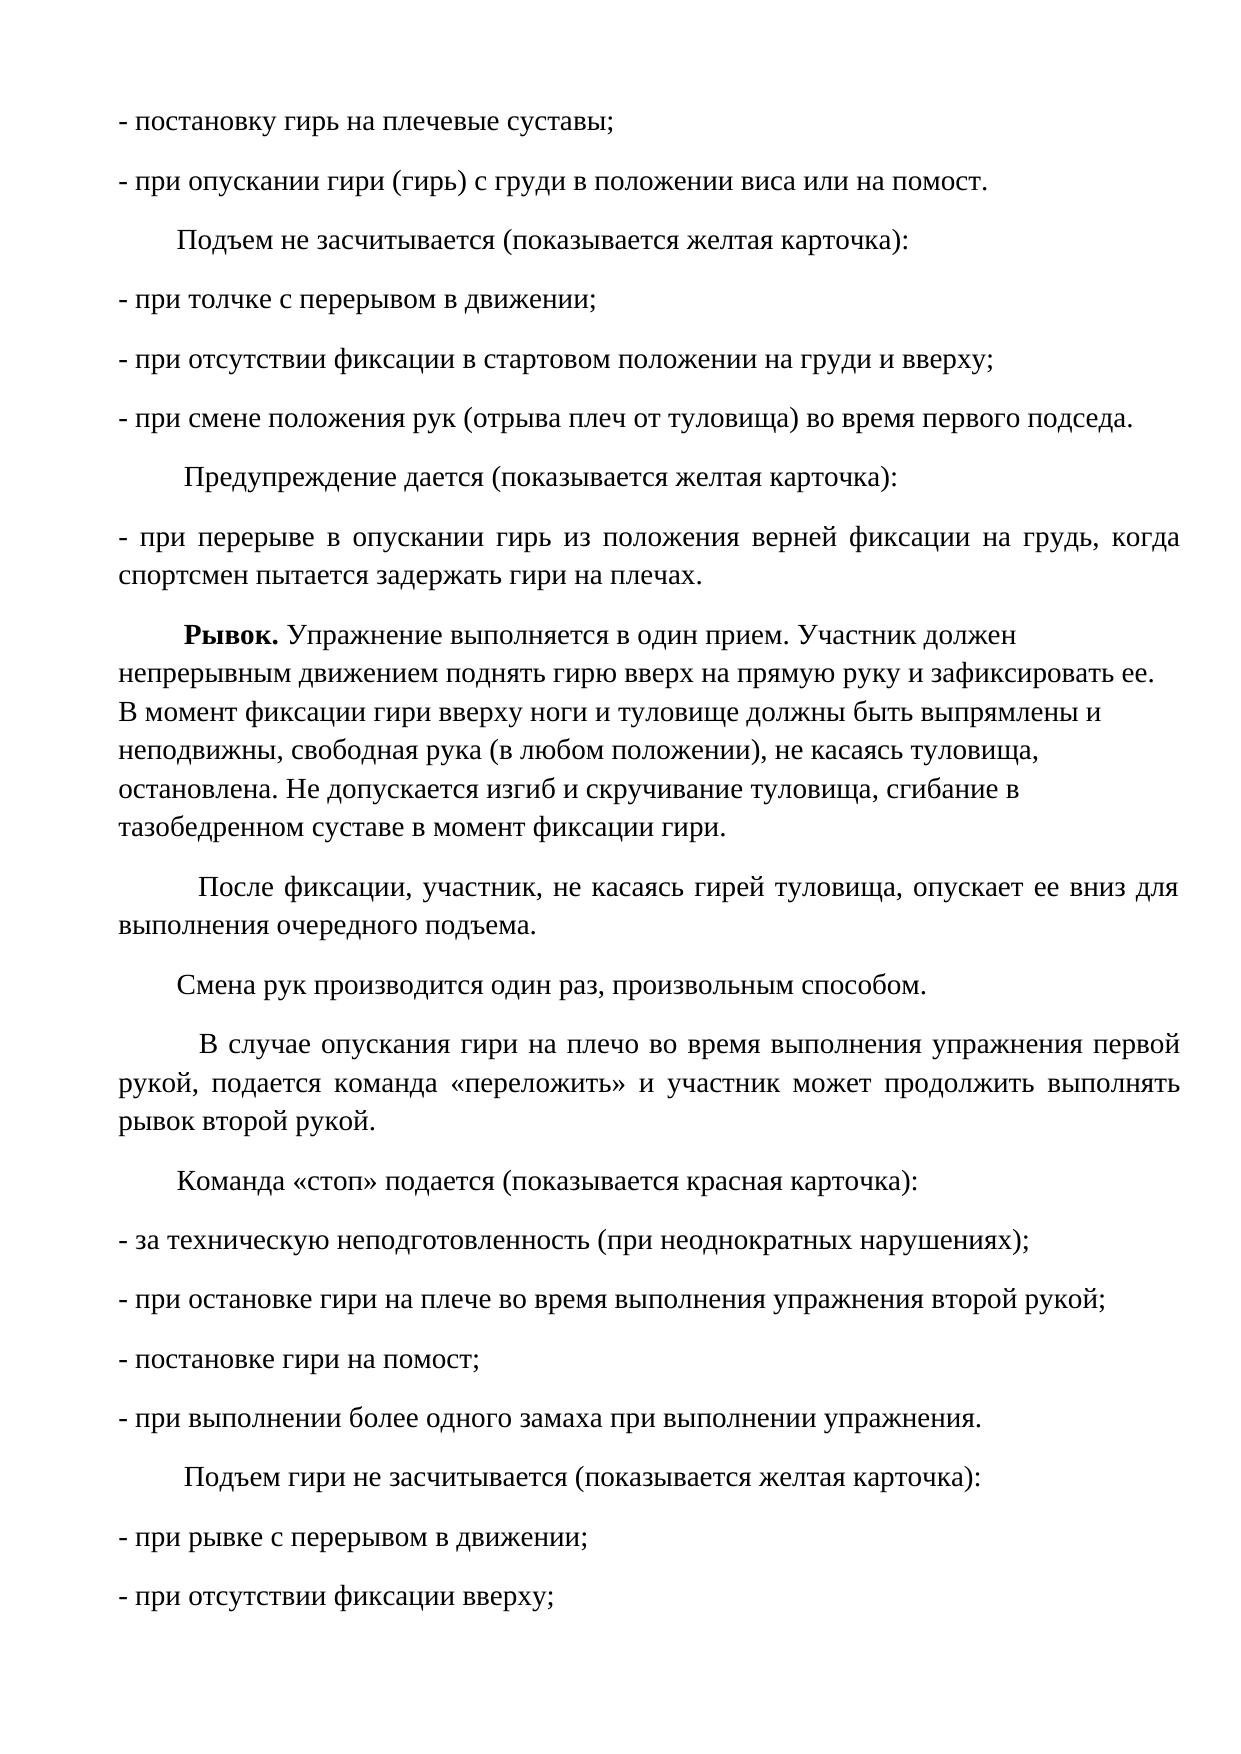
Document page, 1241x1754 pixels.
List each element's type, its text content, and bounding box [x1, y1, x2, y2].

text Подъем гири не засчитывается (показывается желтая карточка): [118, 1459, 1181, 1493]
text Рывок. Упражнение выполняется в один прием. Участник должен непрерывным движением поднять гирю вверх на прямую руку и зафиксировать ее. В момент фиксации гири вверху ноги и туловище должны быть выпрямлены и неподвижны, свободная рука (в любом положении), не касаясь туловища, остановлена. Не допускается изгиб и скручивание туловища, сгибание в тазобедренном суставе в момент фиксации гири. [118, 617, 1181, 843]
text Подъем не засчитывается (показывается желтая карточка): [118, 222, 1181, 256]
text - при отсутствии фиксации в стартовом положении на груди и вверху; [118, 341, 1181, 374]
text - при смене положения рук (отрыва плеч от туловища) во время первого подседа. [118, 400, 1181, 434]
text - за техническую неподготовленность (при неоднократных нарушениях); [118, 1222, 1181, 1256]
text - постановку гирь на плечевые суставы; [118, 103, 1181, 137]
text В случае опускания гири на плечо во время выполнения упражнения первой рукой, подается команда «переложить» и участник может продолжить выполнять рывок второй рукой. [118, 1026, 1181, 1137]
text - при выполнении более одного замаха при выполнении упражнения. [118, 1400, 1181, 1434]
text Смена рук производится один раз, произвольным способом. [118, 967, 1181, 1000]
text - при рывке с перерывом в движении; [118, 1519, 1181, 1552]
text - при перерыве в опускании гирь из положения верней фиксации на грудь, когда спортсмен пытается задержать гири на плечах. [118, 519, 1181, 591]
text Предупреждение дается (показывается желтая карточка): [118, 459, 1181, 493]
text - при остановке гири на плече во время выполнения упражнения второй рукой; [118, 1281, 1181, 1315]
text - при толчке с перерывом в движении; [118, 281, 1181, 315]
text - при опускании гири (гирь) с груди в положении виса или на помост. [118, 163, 1181, 196]
text Команда «стоп» подается (показывается красная карточка): [118, 1163, 1181, 1196]
text - постановке гири на помост; [118, 1341, 1181, 1374]
text - при отсутствии фиксации вверху; [118, 1578, 1181, 1612]
text После фиксации, участник, не касаясь гирей туловища, опускает ее вниз для выполнения очередного подъема. [118, 869, 1181, 941]
